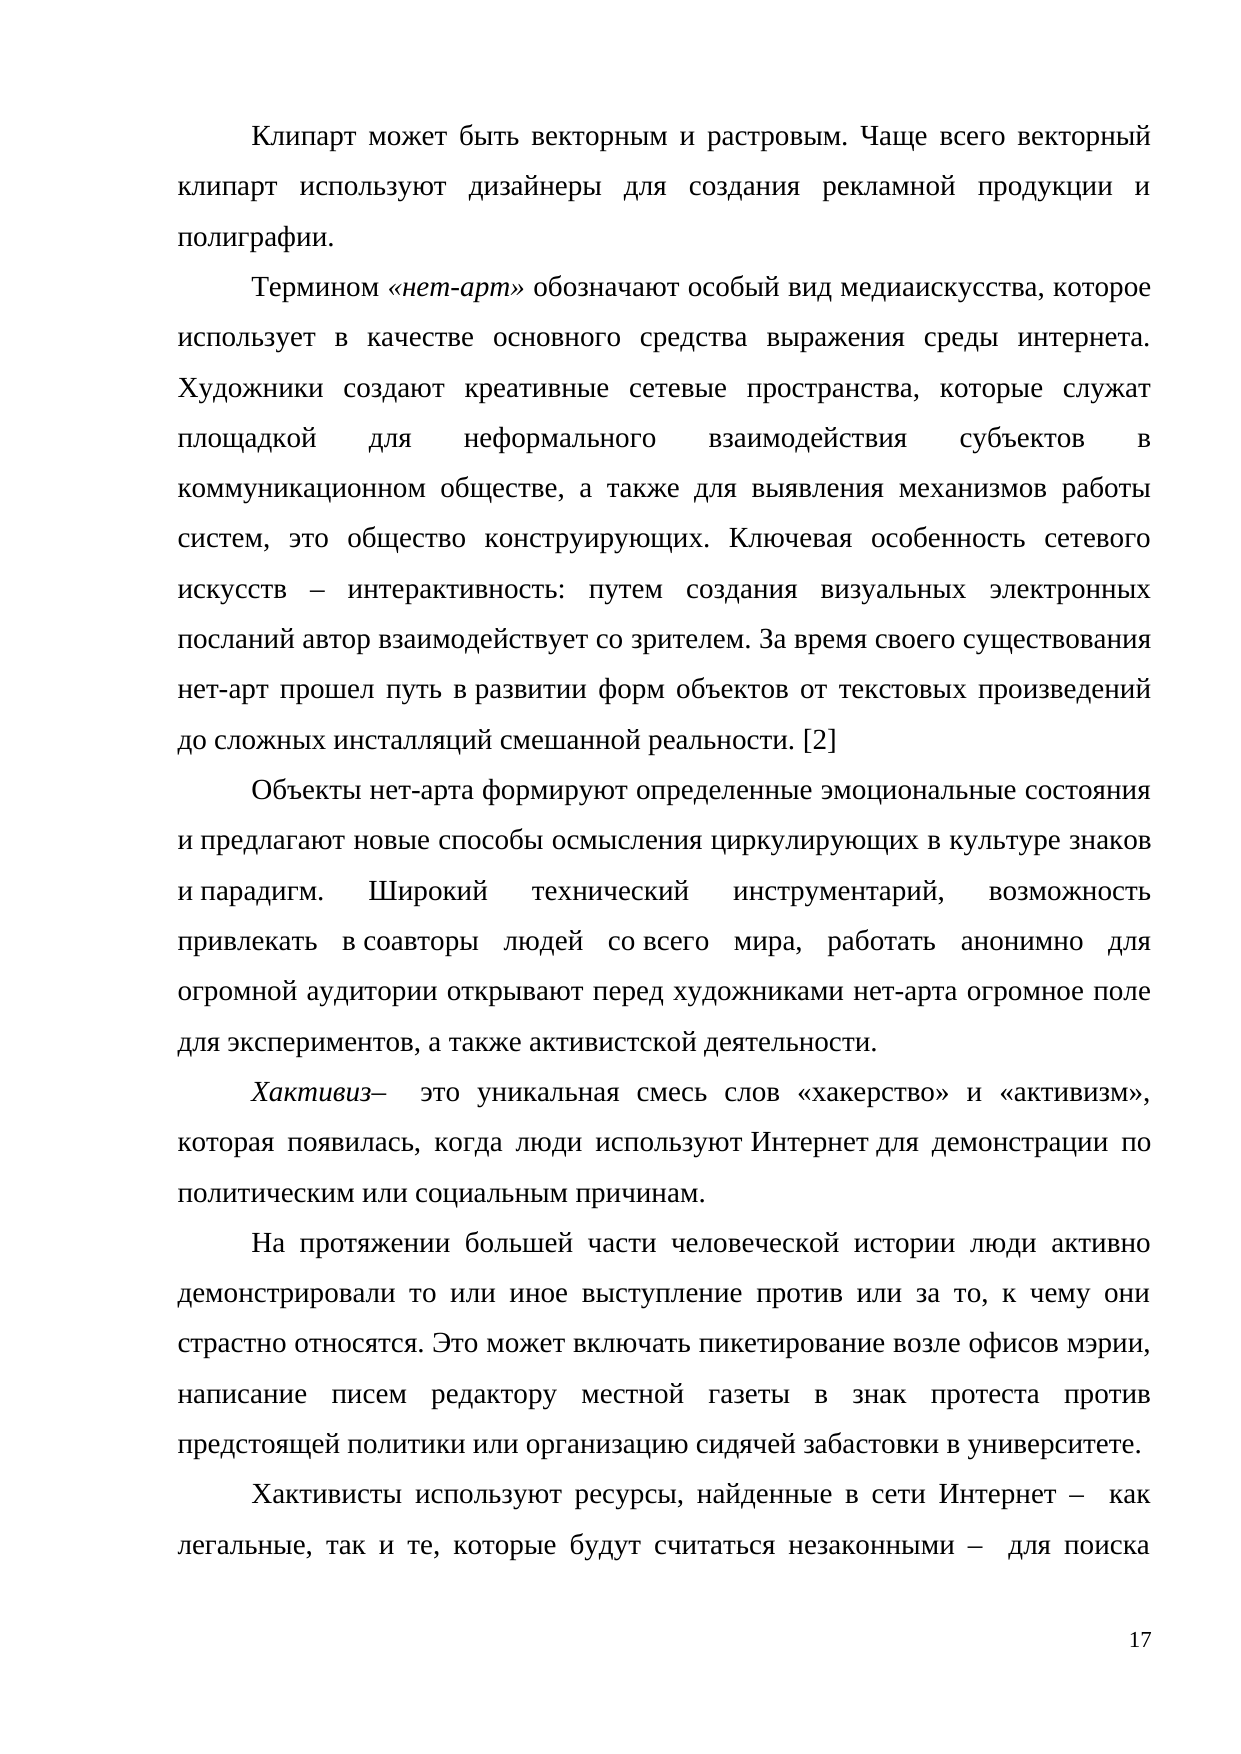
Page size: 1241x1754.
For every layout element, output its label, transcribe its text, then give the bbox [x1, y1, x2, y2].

text Клипарт может быть векторным и растровым. Чаще всего векторный клипарт используют дизайнеры для создания рекламной продукции и полиграфии. [177, 118, 1152, 252]
text Хактивиз– это уникальная смесь слов «хакерство» и «активизм», которая появилась, когда люди используют Интернет для демонстрации по политическим или социальным причинам. [177, 1074, 1152, 1208]
text На протяжении большей части человеческой истории люди активно демонстрировали то или иное выступление против или за то, к чему они страстно относятся. Это может включать пикетирование возле офисов мэрии, написание писем редактору местной газеты в знак протеста против предстоящей политики или организацию сидячей забастовки в университете. [177, 1225, 1152, 1460]
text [177, 1477, 1152, 1560]
text Объекты нет-арта формируют определенные эмоциональные состояния и предлагают новые способы осмысления циркулирующих в культуре знаков и парадигм. Широкий технический инструментарий, возможность привлекать в соавторы людей со всего мира, работать анонимно для огромной аудитории открывают перед художниками нет-арта огромное поле для экспериментов, а также активистской деятельности. [177, 772, 1152, 1057]
text Термином «нет-арт» обозначают особый вид медиаискусства, которое использует в качестве основного средства выражения среды интернета. Художники создают креативные сетевые пространства, которые служат площадкой для неформального взаимодействия субъектов в коммуникационном обществе, а также для выявления механизмов работы систем, это общество конструирующих. Ключевая особенность сетевого искусств – интерактивность: путем создания визуальных электронных посланий автор взаимодействует со зрителем. За время своего существования нет-арт прошел путь в развитии форм объектов от текстовых произведений до сложных инсталляций смешанной реальности. [2] [177, 269, 1152, 755]
